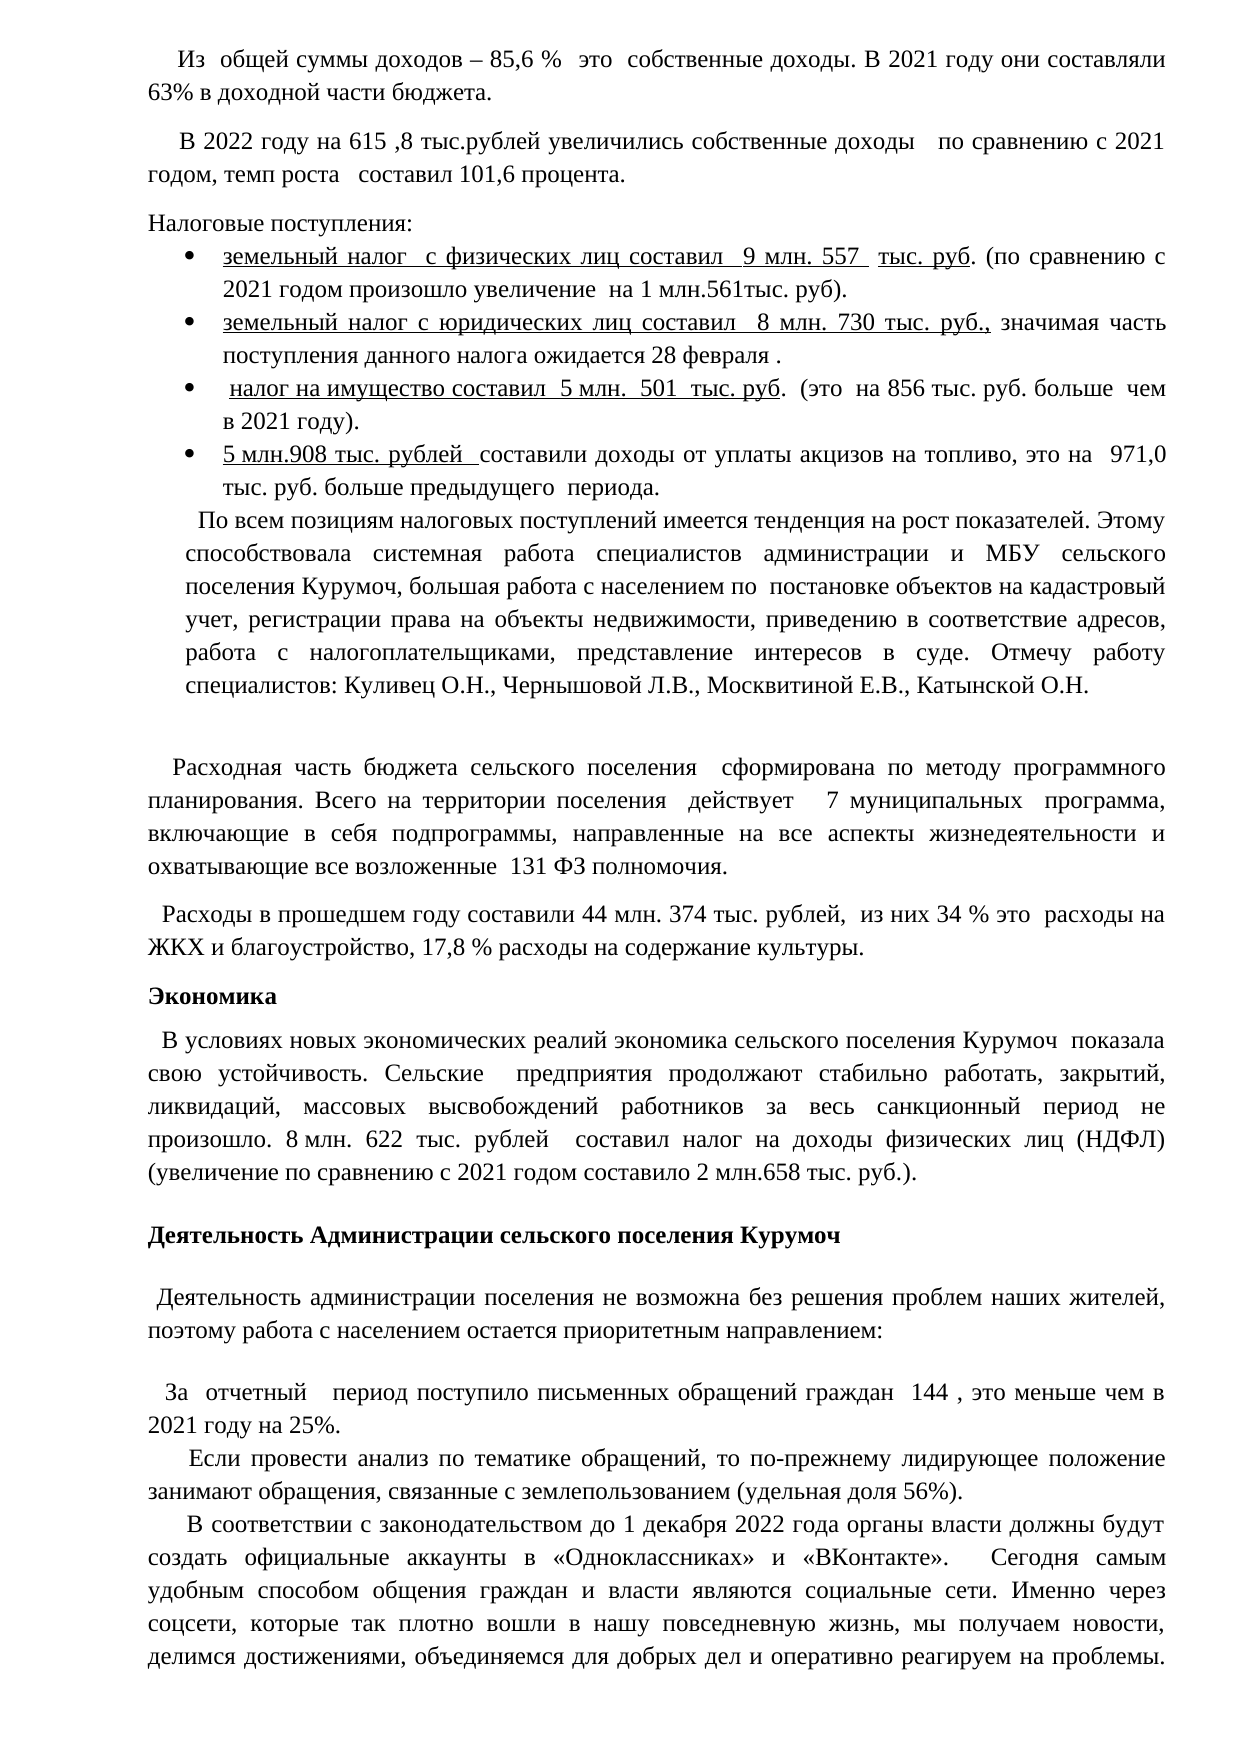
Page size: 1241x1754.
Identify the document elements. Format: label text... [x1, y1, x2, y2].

subtitle Если провести анализ по тематике обращений, то по-прежнему лидирующее положение занимают обращения, связанные с землепользованием (удельная доля 56%). [148, 1443, 1167, 1505]
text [148, 1509, 1167, 1670]
text В условиях новых экономических реалий экономика сельского поселения Курумоч показала свою устойчивость. Сельские предприятия продолжают стабильно работать, закрытий, ликвидаций, массовых высвобождений работников за весь санкционный период не произошло. 8 млн. 622 тыс. рублей составил налог на доходы физических лиц (НДФЛ) (увеличение по сравнению с 2021 годом составило 2 млн.658 тыс. руб.). [148, 1025, 1167, 1186]
text Деятельность Администрации сельского поселения Курумоч [148, 1220, 1167, 1248]
list земельный налог с юридических лиц составил 8 млн. 730 тыс. руб., значимая часть поступления данного налога ожидается 28 февраля . [185, 307, 1167, 368]
text Налоговые поступления: [148, 208, 1167, 236]
text Расходы в прошедшем году составили 44 млн. 374 тыс. рублей, из них 34 % это расходы на ЖКХ и благоустройство, 17,8 % расходы на содержание культуры. [148, 899, 1167, 961]
text Экономика [148, 981, 1167, 1010]
list 5 млн.908 тыс. рублей составили доходы от уплаты акцизов на топливо, это на 971,0 тыс. руб. больше предыдущего периода. [185, 439, 1167, 501]
text Из общей суммы доходов – 85,6 % это собственные доходы. В 2021 году они составляли 63% в доходной части бюджета. [148, 44, 1167, 106]
text По всем позициям налоговых поступлений имеется тенденция на рост показателей. Этому способствовала системная работа специалистов администрации и МБУ сельского поселения Курумоч, большая работа с населением по постановке объектов на кадастровый учет, регистрации права на объекты недвижимости, приведению в соответствие адресов, работа с налогоплательщиками, представление интересов в суде. Отмечу работу специалистов: Куливец О.Н., Чернышовой Л.В., Москвитиной Е.В., Катынской О.Н. [185, 505, 1167, 699]
list налог на имущество составил 5 млн. 501 тыс. руб. (это на 856 тыс. руб. больше чем в 2021 году). [185, 373, 1167, 434]
list земельный налог с физических лиц составил 9 млн. 557 тыс. руб. (по сравнению с 2021 годом произошло увеличение на 1 млн.561тыс. руб). [185, 241, 1167, 302]
subtitle За отчетный период поступило письменных обращений граждан 144 , это меньше чем в 2021 году на 25%. [148, 1377, 1167, 1439]
text В 2022 году на 615 ,8 тыс.рублей увеличились собственные доходы по сравнению с 2021 годом, темп роста составил 101,6 процента. [148, 126, 1167, 188]
text Расходная часть бюджета сельского поселения сформирована по методу программного планирования. Всего на территории поселения действует 7 муниципальных программа, включающие в себя подпрограммы, направленные на все аспекты жизнедеятельности и охватывающие все возложенные 131 ФЗ полномочия. [148, 752, 1167, 879]
text Деятельность администрации поселения не возможна без решения проблем наших жителей, поэтому работа с населением остается приоритетным направлением: [148, 1282, 1167, 1344]
